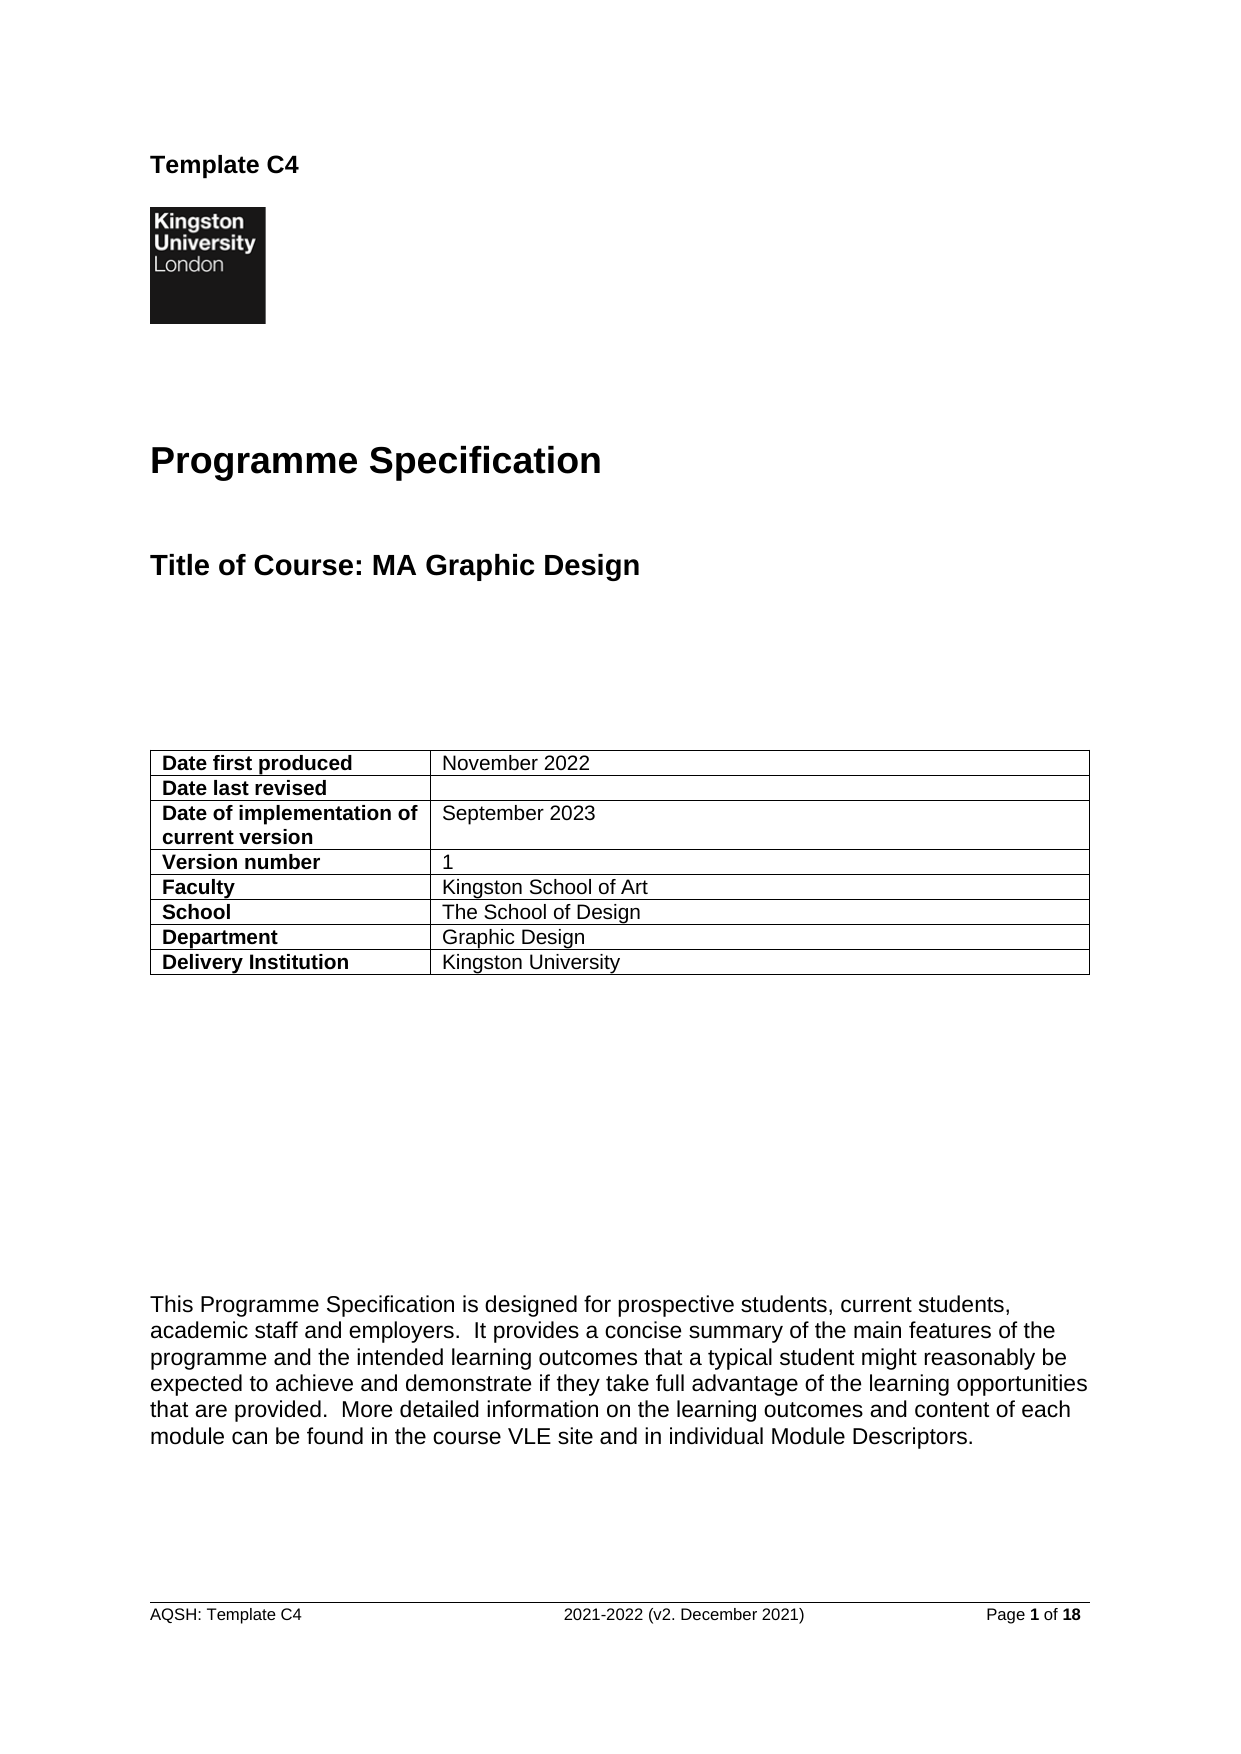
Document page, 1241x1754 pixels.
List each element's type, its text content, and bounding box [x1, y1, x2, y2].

table_header Date first produced [151, 751, 430, 774]
table_cell Version number [151, 850, 430, 873]
table_cell Faculty [151, 875, 430, 898]
table_cell Department [151, 925, 430, 948]
text Title of Course: MA Graphic Design [150, 548, 1090, 582]
picture [150, 207, 266, 324]
table_cell [431, 776, 1089, 799]
table_cell Date last revised [151, 776, 430, 799]
table_cell 1 [431, 850, 1089, 873]
table_cell Kingston University [431, 950, 1089, 973]
table_cell Date of implementation of current version [151, 801, 430, 848]
text Programme Specification [150, 438, 1090, 481]
text This Programme Specification is designed for prospective students, current students, academic staff and employers. It provides a concise summary of the main features of the programme and the intended learning outcomes that a typical student might reasonably be expected to achieve and demonstrate if they take full advantage of the learning opportunities that are provided. More detailed information on the learning outcomes and content of each module can be found in the course VLE site and in individual Module Descriptors. [150, 1291, 1090, 1449]
table_header November 2022 [431, 751, 1089, 774]
table_cell Kingston School of Art [431, 875, 1089, 898]
table_cell The School of Design [431, 900, 1089, 923]
text Template C4 [150, 150, 1090, 179]
table_cell Graphic Design [431, 925, 1089, 948]
table_cell September 2023 [431, 801, 1089, 848]
table_cell School [151, 900, 430, 923]
table_cell Delivery Institution [151, 950, 430, 973]
